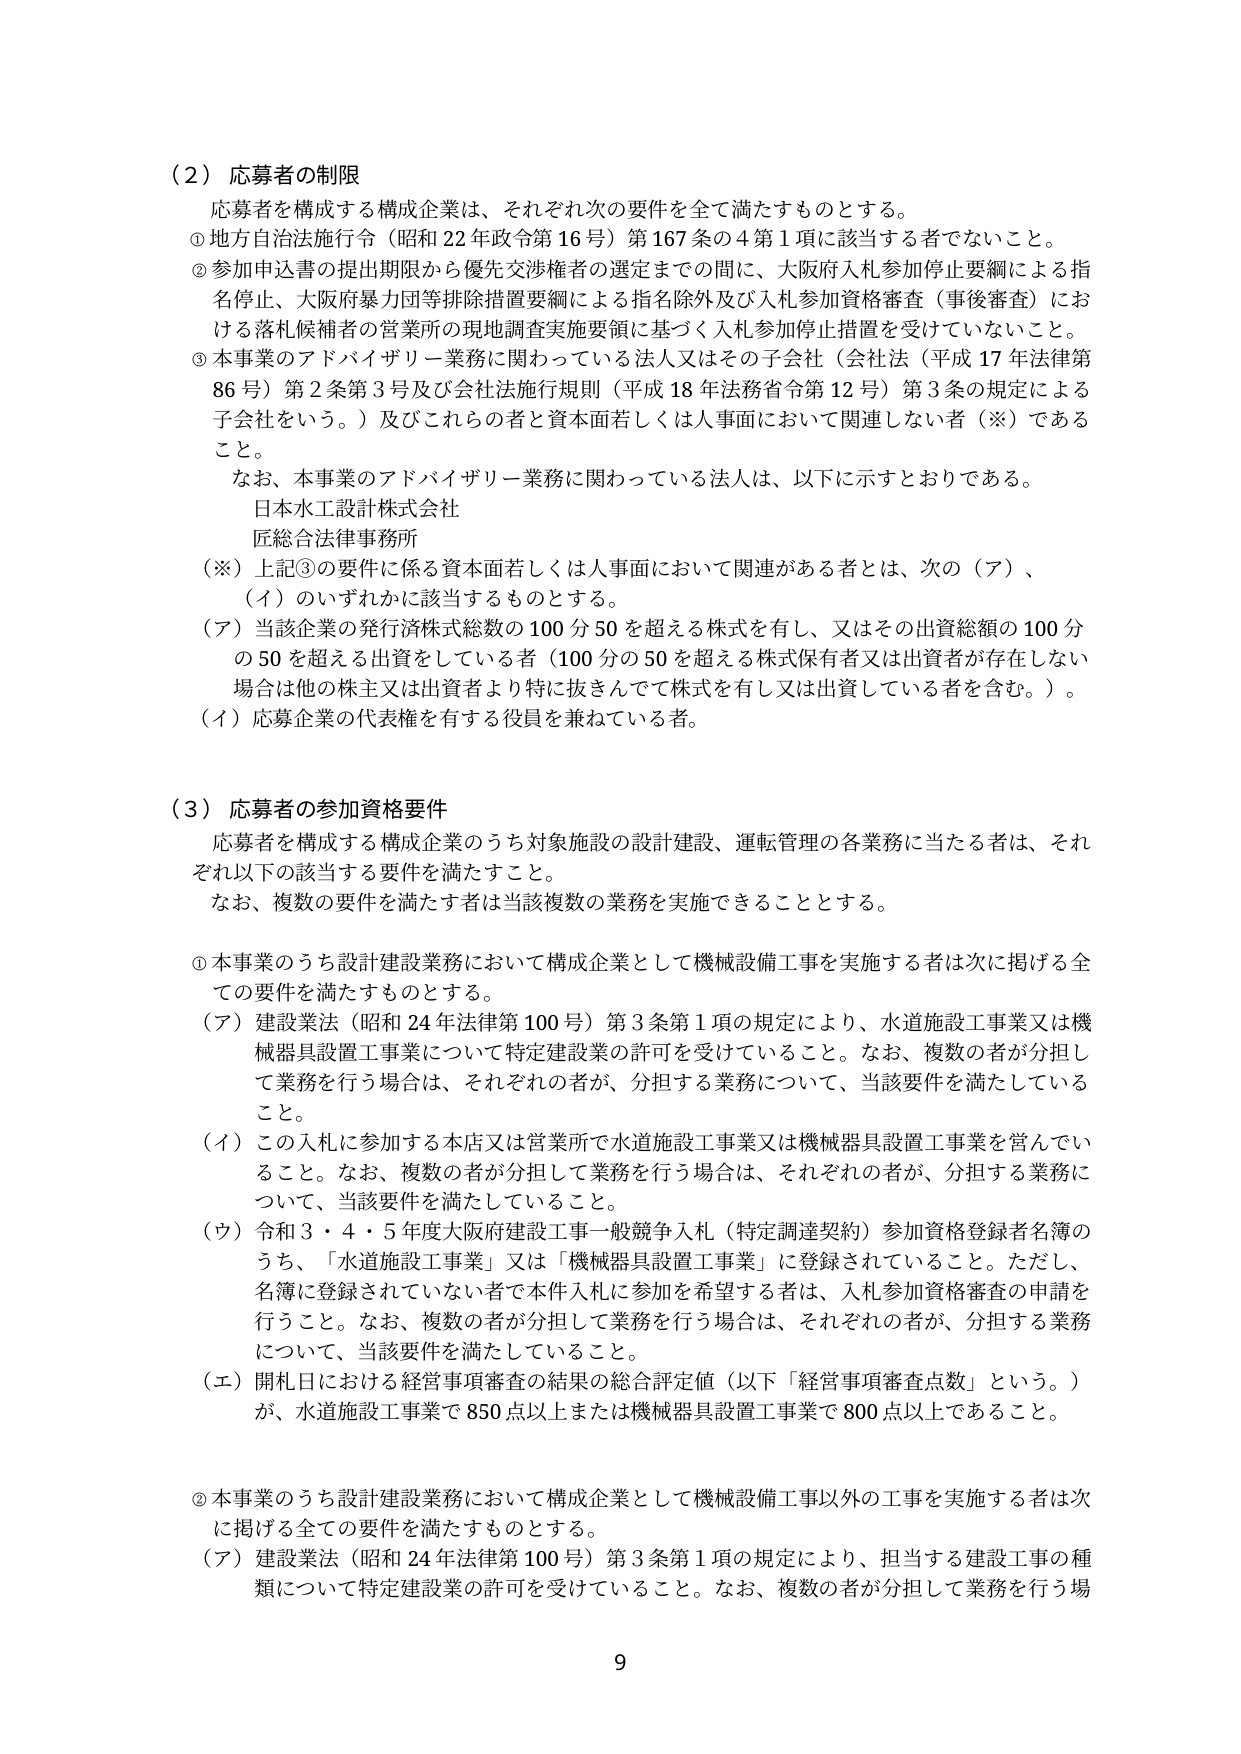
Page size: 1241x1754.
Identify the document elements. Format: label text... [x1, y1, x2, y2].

text 応募者を構成する構成企業は、それぞれ次の要件を全て満たすものとする。 [148, 193, 1092, 223]
text 応募者を構成する構成企業のうち対象施設の設計建設、運転管理の各業務に当たる者は、それぞれ以下の該当する要件を満たすこと。 [191, 827, 1092, 887]
text なお、本事業のアドバイザリー業務に関わっている法人は、以下に示すとおりである。 [148, 463, 1092, 493]
text ①本事業のうち設計建設業務において構成企業として機械設備工事を実施する者は次に掲げる全ての要件を満たすものとする。 [191, 946, 1092, 1006]
text （ア）当該企業の発行済株式総数の100 分50 を超える株式を有し、又はその出資総額の100 分の50 を超える出資をしている者（100 分の50 を超える株式保有者又は出資者が存在しない場合は他の株主又は出資者より特に抜きんでて株式を有し又は出資している者を含む。）。 [191, 612, 1092, 702]
text なお、複数の要件を満たす者は当該複数の業務を実施できることとする。 [148, 887, 1092, 916]
text （イ）応募企業の代表権を有する役員を兼ねている者。 [148, 702, 1092, 732]
text （イ）この入札に参加する本店又は営業所で水道施設工事業又は機械器具設置工事業を営んでいること。なお、複数の者が分担して業務を行う場合は、それぞれの者が、分担する業務について、当該要件を満たしていること。 [191, 1126, 1092, 1216]
text （※）上記③の要件に係る資本面若しくは人事面において関連がある者とは、次の（ア）、（イ）のいずれかに該当するものとする。 [191, 553, 1092, 612]
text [191, 1542, 1092, 1602]
text ②本事業のうち設計建設業務において構成企業として機械設備工事以外の工事を実施する者は次に掲げる全ての要件を満たすものとする。 [191, 1482, 1092, 1542]
subtitle 応募者の参加資格要件 [148, 789, 1092, 827]
text （ア）建設業法（昭和24年法律第100号）第３条第１項の規定により、水道施設工事業又は機械器具設置工事業について特定建設業の許可を受けていること。なお、複数の者が分担して業務を行う場合は、それぞれの者が、分担する業務について、当該要件を満たしていること。 [191, 1006, 1092, 1126]
text ②参加申込書の提出期限から優先交渉権者の選定までの間に、大阪府入札参加停止要綱による指名停止、大阪府暴力団等排除措置要綱による指名除外及び入札参加資格審査（事後審査）における落札候補者の営業所の現地調査実施要領に基づく入札参加停止措置を受けていないこと。 [191, 253, 1092, 343]
text ①地方自治法施行令（昭和22年政令第16号）第167条の４第１項に該当する者でないこと。 [148, 223, 1092, 253]
text 日本水工設計株式会社 [148, 493, 1092, 523]
text 匠総合法律事務所 [148, 523, 1092, 553]
subtitle 応募者の制限 [148, 156, 1092, 193]
text （ウ）令和３・４・５年度大阪府建設工事一般競争入札（特定調達契約）参加資格登録者名簿のうち、「水道施設工事業」又は「機械器具設置工事業」に登録されていること。ただし、名簿に登録されていない者で本件入札に参加を希望する者は、入札参加資格審査の申請を行うこと。なお、複数の者が分担して業務を行う場合は、それぞれの者が、分担する業務について、当該要件を満たしていること。 [191, 1216, 1092, 1365]
text （エ）開札日における経営事項審査の結果の総合評定値（以下「経営事項審査点数」という。）が、水道施設工事業で850点以上または機械器具設置工事業で800点以上であること。 [191, 1365, 1092, 1425]
text ③本事業のアドバイザリー業務に関わっている法人又はその子会社（会社法（平成17 年法律第86 号）第２条第３号及び会社法施行規則（平成18 年法務省令第12 号）第３条の規定による子会社をいう。）及びこれらの者と資本面若しくは人事面において関連しない者（※）であること。 [191, 343, 1092, 463]
